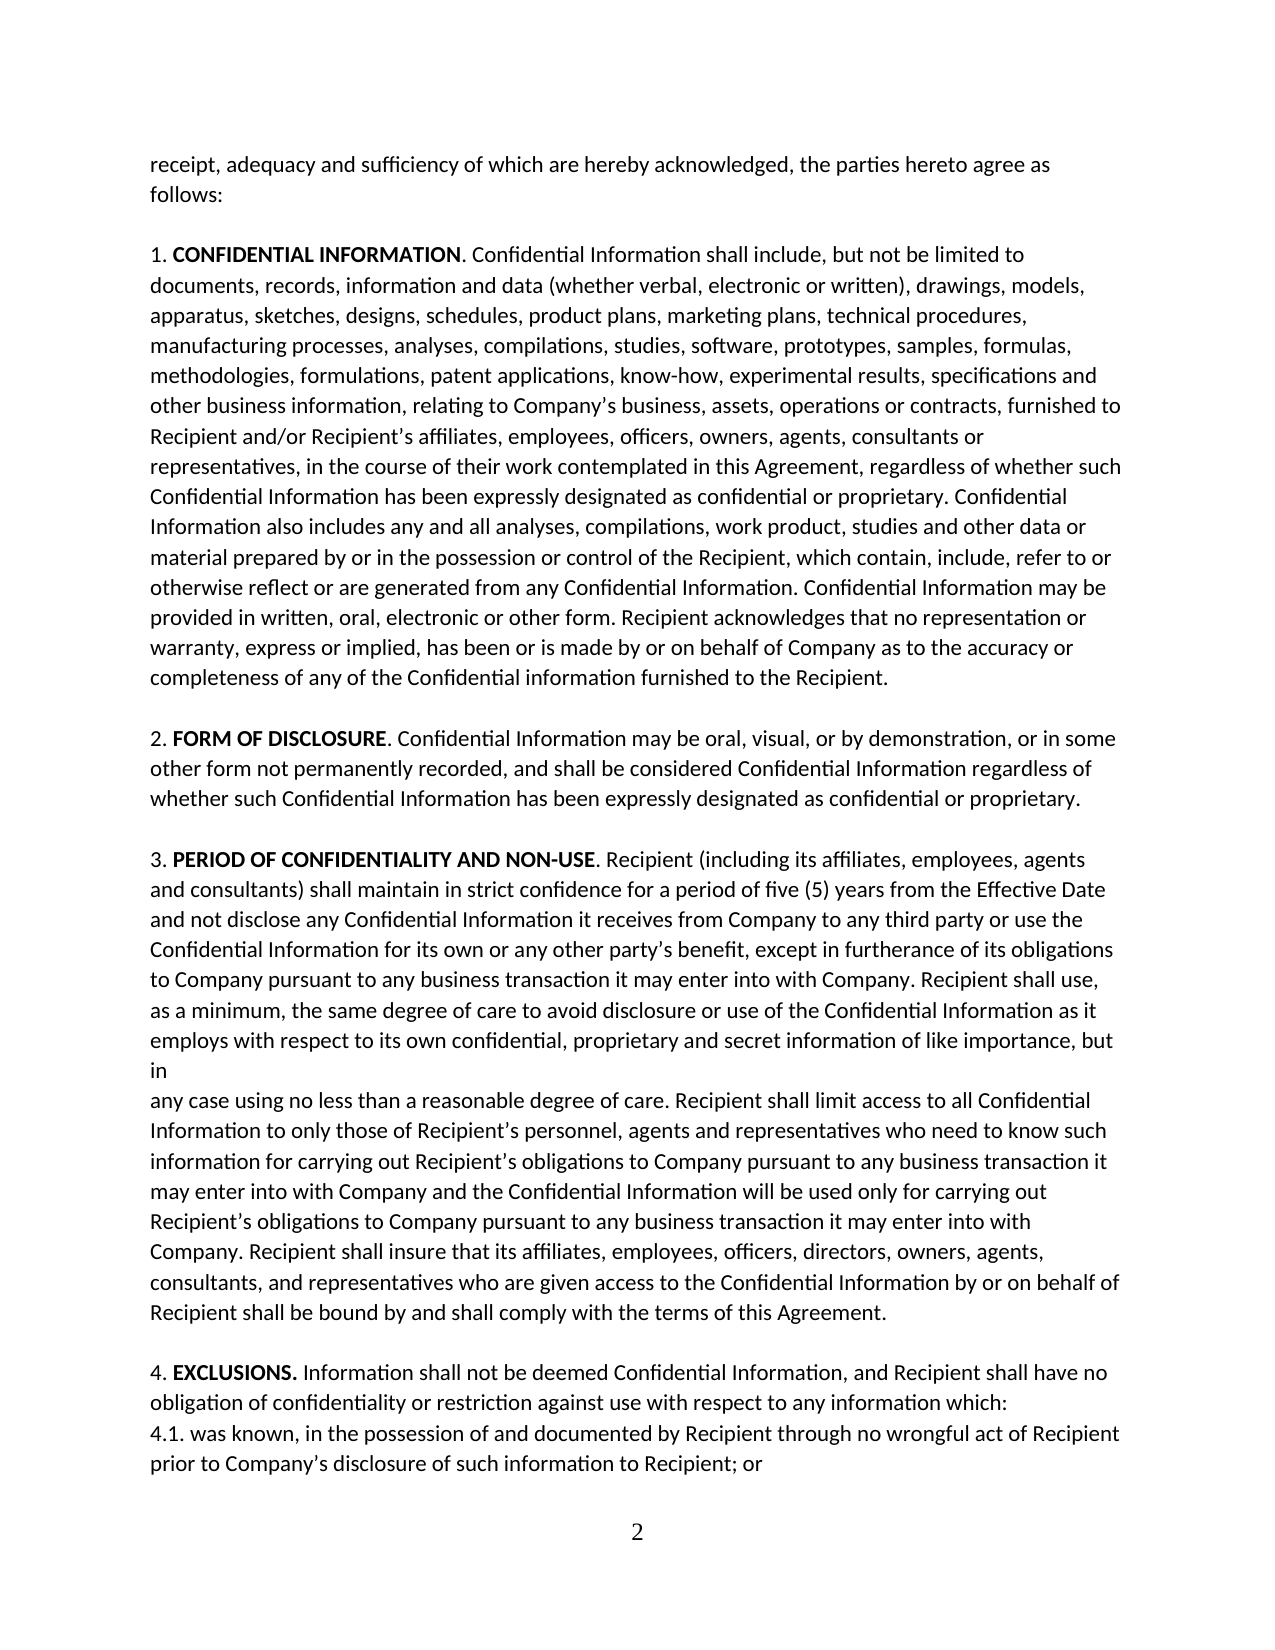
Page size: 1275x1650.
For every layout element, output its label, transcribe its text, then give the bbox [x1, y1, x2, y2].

text 3. PERIOD OF CONFIDENTIALITY AND NON-USE. Recipient (including its affiliates, employees, agents and consultants) shall maintain in strict confidence for a period of five (5) years from the Effective Date and not disclose any Confidential Information it receives from Company to any third party or use the Confidential Information for its own or any other party’s benefit, except in furtherance of its obligations to Company pursuant to any business transaction it may enter into with Company. Recipient shall use, as a minimum, the same degree of care to avoid disclosure or use of the Confidential Information as it employs with respect to its own confidential, proprietary and secret information of like importance, but in [150, 845, 1125, 1084]
text 1. CONFIDENTIAL INFORMATION. Confidential Information shall include, but not be limited to [150, 241, 1125, 269]
text documents, records, information and data (whether verbal, electronic or written), drawings, models, apparatus, sketches, designs, schedules, product plans, marketing plans, technical procedures, manufacturing processes, analyses, compilations, studies, software, prototypes, samples, formulas, methodologies, formulations, patent applications, know-how, experimental results, specifications and other business information, relating to Company’s business, assets, operations or contracts, furnished to Recipient and/or Recipient’s affiliates, employees, officers, owners, agents, consultants or representatives, in the course of their work contemplated in this Agreement, regardless of whether such Confidential Information has been expressly designated as confidential or proprietary. Confidential Information also includes any and all analyses, compilations, work product, studies and other data or material prepared by or in the possession or control of the Recipient, which contain, include, refer to or otherwise reflect or are generated from any Confidential Information. Confidential Information may be provided in written, oral, electronic or other form. Recipient acknowledges that no representation or warranty, express or implied, has been or is made by or on behalf of Company as to the accuracy or completeness of any of the Confidential information furnished to the Recipient. [150, 271, 1125, 692]
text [150, 150, 1125, 208]
text 4. EXCLUSIONS. Information shall not be deemed Confidential Information, and Recipient shall have no obligation of confidentiality or restriction against use with respect to any information which: [150, 1358, 1125, 1417]
text any case using no less than a reasonable degree of care. Recipient shall limit access to all Confidential Information to only those of Recipient’s personnel, agents and representatives who need to know such information for carrying out Recipient’s obligations to Company pursuant to any business transaction it may enter into with Company and the Confidential Information will be used only for carrying out Recipient’s obligations to Company pursuant to any business transaction it may enter into with Company. Recipient shall insure that its affiliates, employees, officers, directors, owners, agents, consultants, and representatives who are given access to the Confidential Information by or on behalf of Recipient shall be bound by and shall comply with the terms of this Agreement. [150, 1086, 1125, 1326]
text 4.1. was known, in the possession of and documented by Recipient through no wrongful act of Recipient prior to Company’s disclosure of such information to Recipient; or [150, 1419, 1125, 1477]
text 2. FORM OF DISCLOSURE. Confidential Information may be oral, visual, or by demonstration, or in some other form not permanently recorded, and shall be considered Confidential Information regardless of whether such Confidential Information has been expressly designated as confidential or proprietary. [150, 724, 1125, 812]
